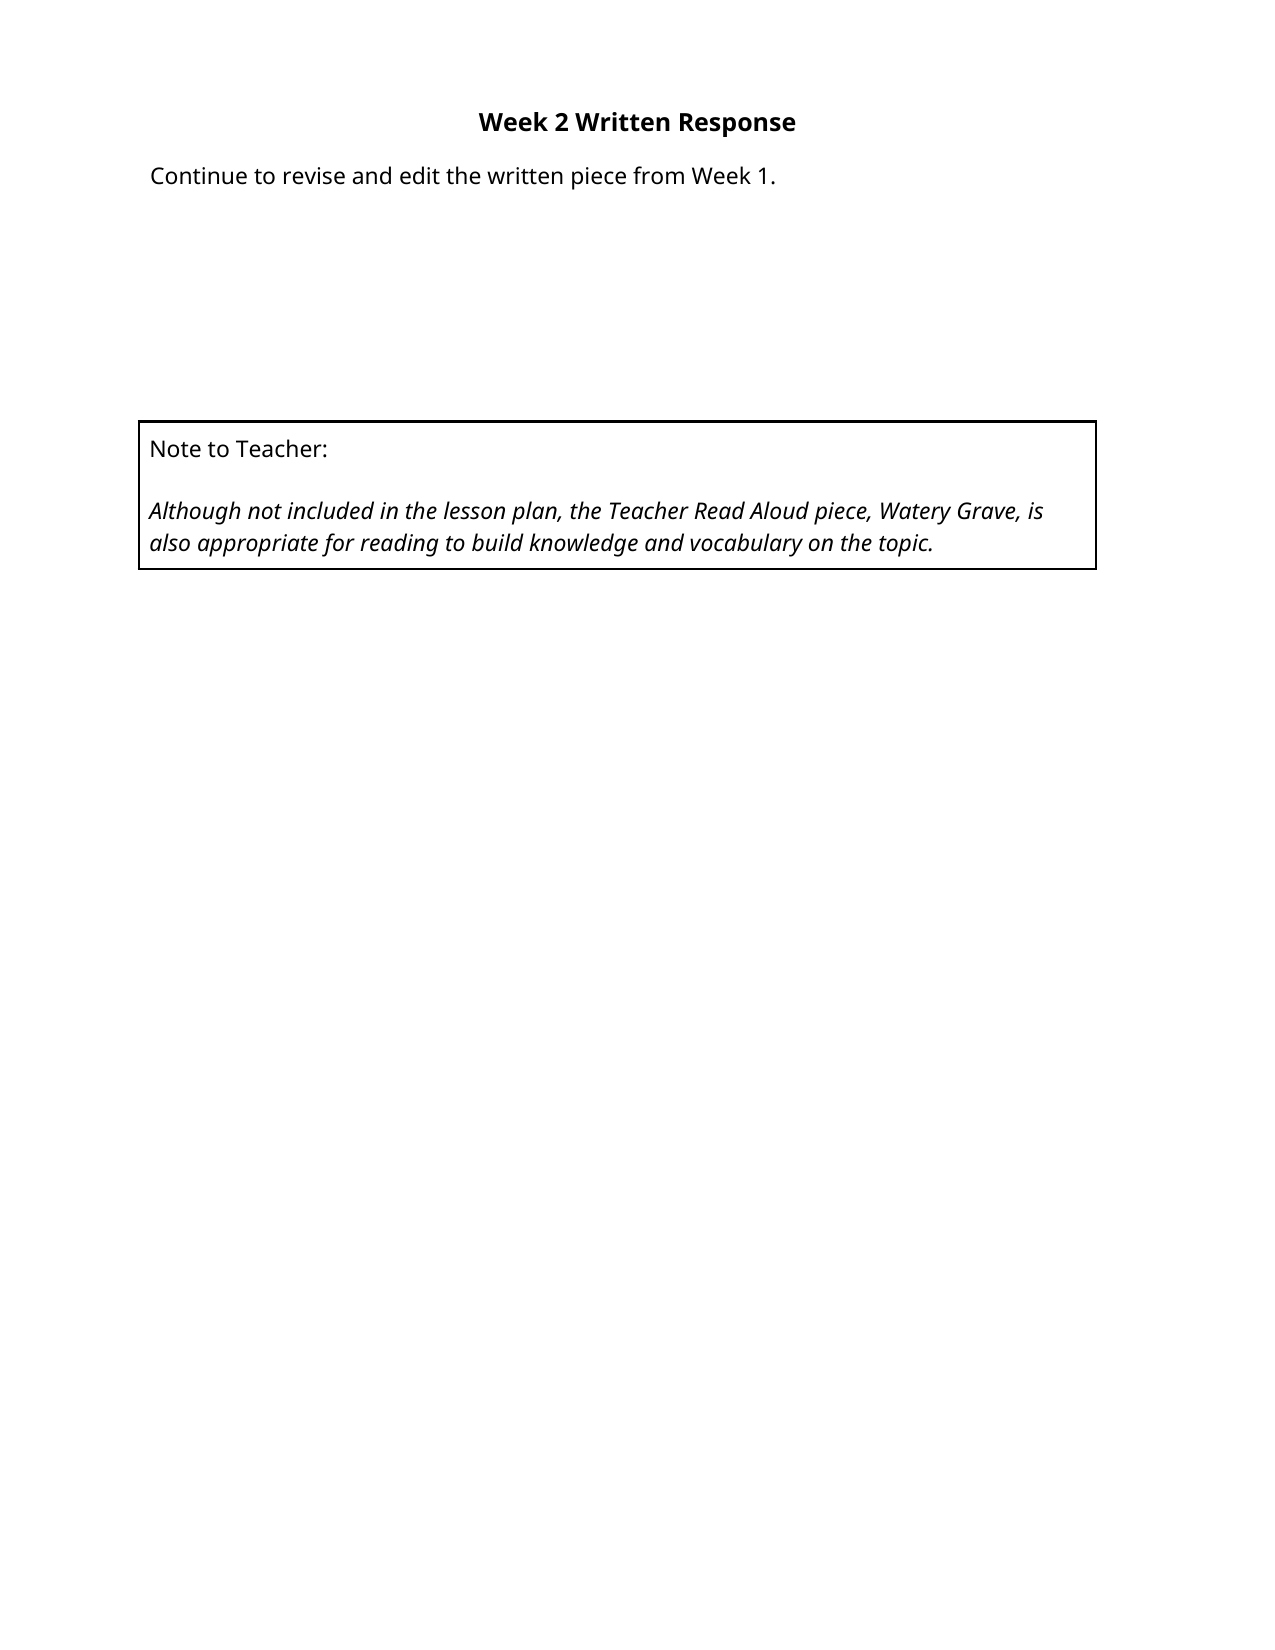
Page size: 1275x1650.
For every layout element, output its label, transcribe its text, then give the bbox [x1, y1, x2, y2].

text Continue to revise and edit the written piece from Week 1. [150, 160, 1125, 191]
text Week 2 Written Response [150, 105, 1125, 139]
table_header Note to Teacher: Although not included in the lesson plan, the Teacher Read Aloud piece, Watery Grave, is also appropriate for reading to build knowledge and vocabulary on the topic. [140, 423, 1095, 568]
